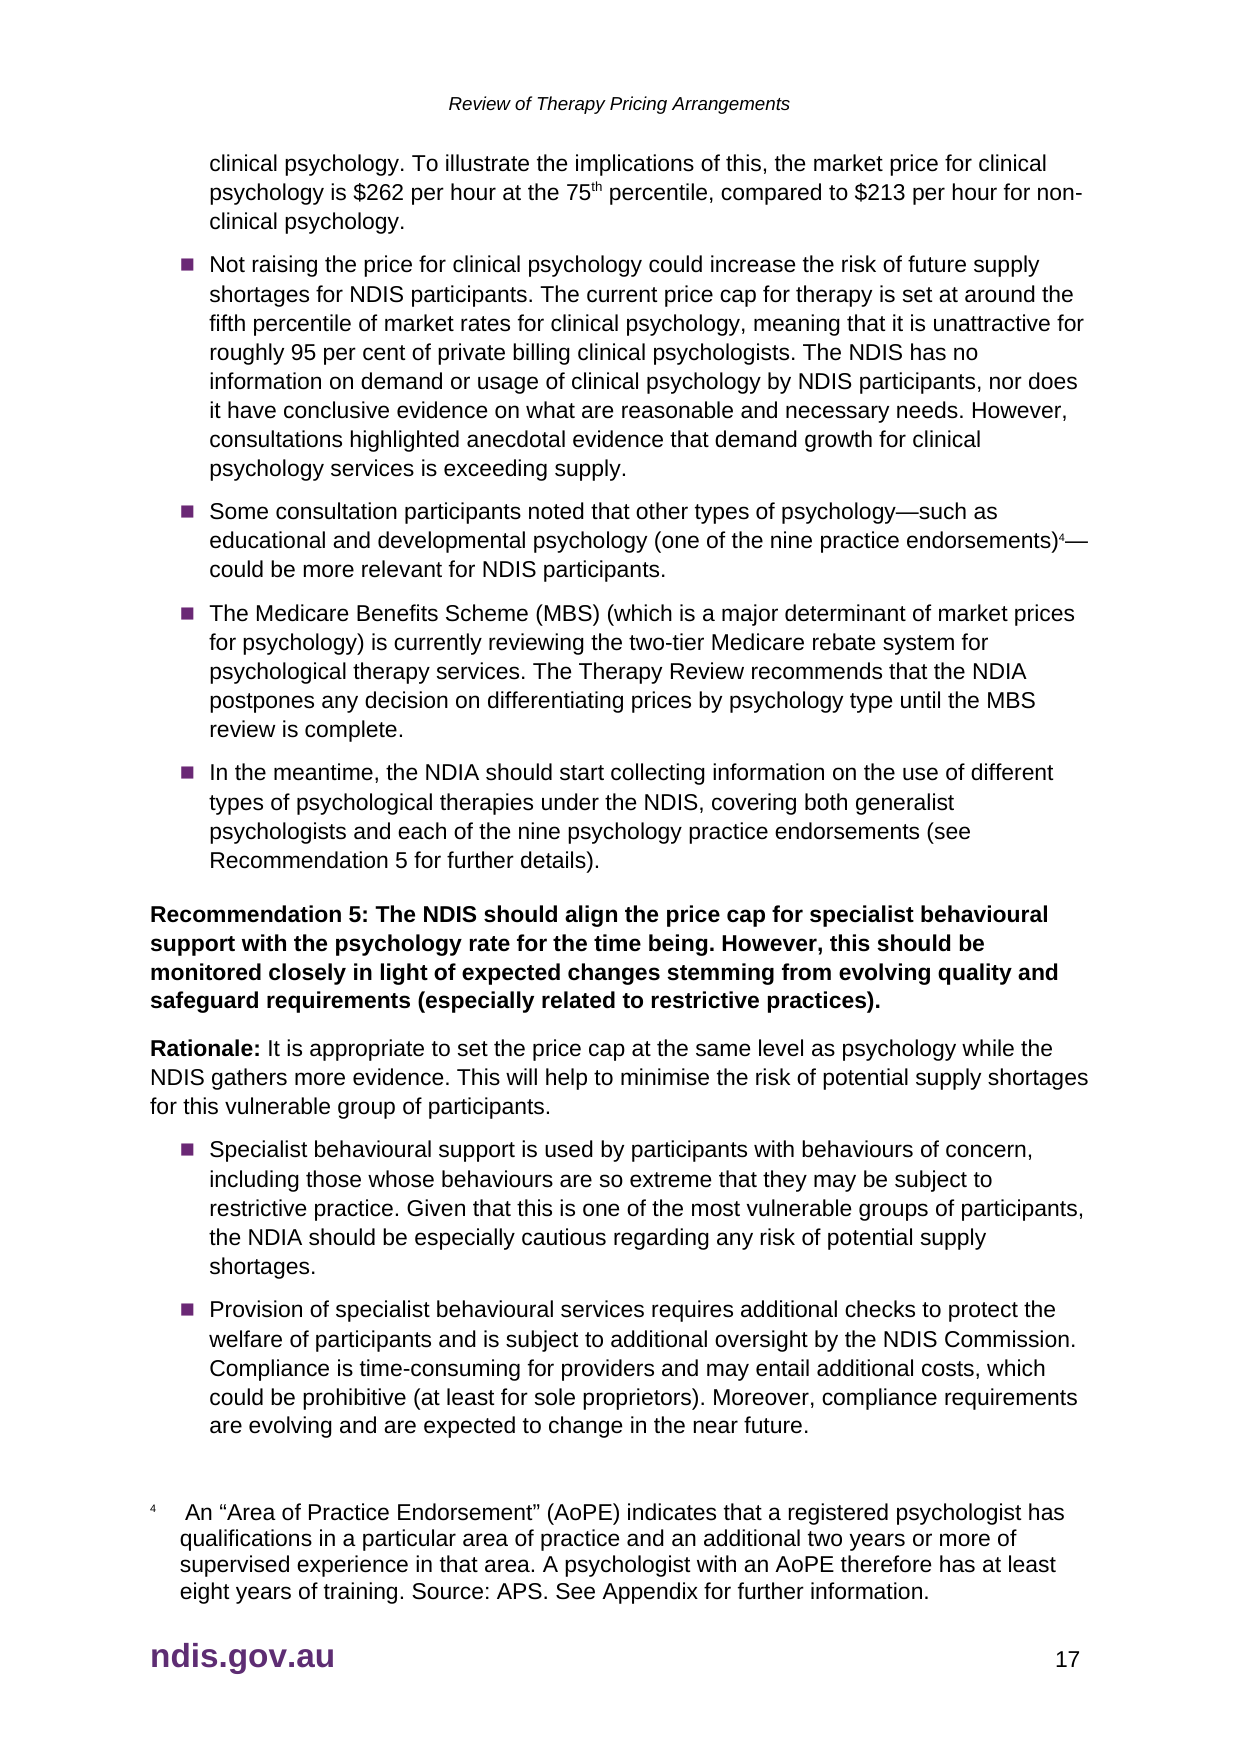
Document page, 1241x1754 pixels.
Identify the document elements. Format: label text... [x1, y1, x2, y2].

text Some consultation participants noted that other types of psychology—such as educational and developmental psychology (one of the nine practice endorsements)—could be more relevant for NDIS participants. [179, 496, 1090, 583]
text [179, 150, 1090, 234]
text Not raising the price for clinical psychology could increase the risk of future supply shortages for NDIS participants. The current price cap for therapy is set at around the fifth percentile of market rates for clinical psychology, meaning that it is unattractive for roughly 95 per cent of private billing clinical psychologists. The NDIS has no information on demand or usage of clinical psychology by NDIS participants, nor does it have conclusive evidence on what are reasonable and necessary needs. However, consultations highlighted anecdotal evidence that demand growth for clinical psychology services is exceeding supply. [179, 249, 1090, 481]
text Rationale: It is appropriate to set the price cap at the same level as psychology while the NDIS gathers more evidence. This will help to minimise the risk of potential supply shortages for this vulnerable group of participants. [150, 1035, 1090, 1119]
text The Medicare Benefits Scheme (MBS) (which is a major determinant of market prices for psychology) is currently reviewing the two-tier Medicare rebate system for psychological therapy services. The Therapy Review recommends that the NDIA postpones any decision on differentiating prices by psychology type until the MBS review is complete. [179, 598, 1090, 742]
text Recommendation 5: The NDIS should align the price cap for specialist behavioural support with the psychology rate for the time being. However, this should be monitored closely in light of expected changes stemming from evolving quality and safeguard requirements (especially related to restrictive practices). [150, 901, 1090, 1014]
text In the meantime, the NDIA should start collecting information on the use of different types of psychological therapies under the NDIS, covering both generalist psychologists and each of the nine psychology practice endorsements (see Recommendation 5 for further details). [179, 757, 1090, 873]
text Specialist behavioural support is used by participants with behaviours of concern, including those whose behaviours are so extreme that they may be subject to restrictive practice. Given that this is one of the most vulnerable groups of participants, the NDIA should be especially cautious regarding any risk of potential supply shortages. [179, 1134, 1090, 1279]
text Provision of specialist behavioural services requires additional checks to protect the welfare of participants and is subject to additional oversight by the NDIS Commission. Compliance is time-consuming for providers and may entail additional costs, which could be prohibitive (at least for sole proprietors). Moreover, compliance requirements are evolving and are expected to change in the near future. [179, 1294, 1090, 1439]
